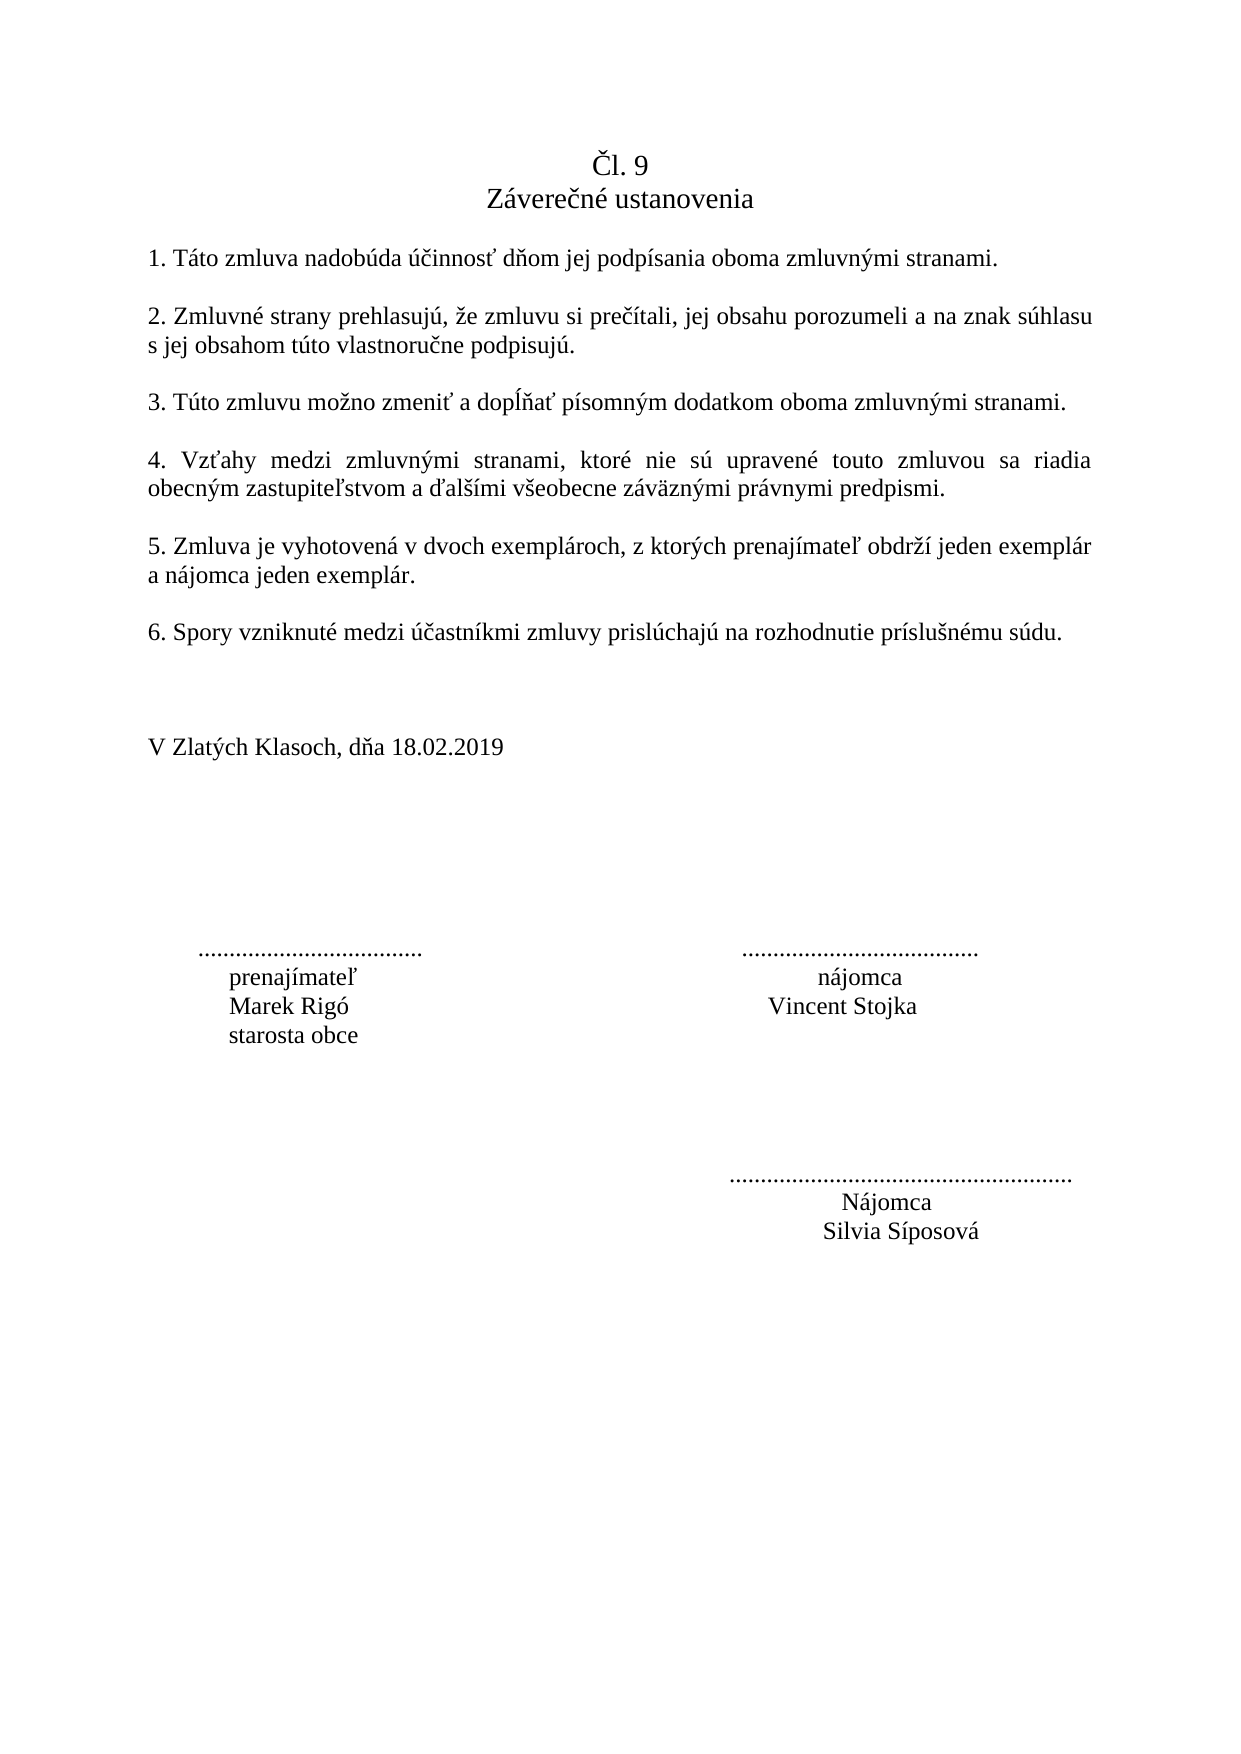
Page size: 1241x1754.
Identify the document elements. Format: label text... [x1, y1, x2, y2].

text 5. Zmluva je vyhotovená v dvoch exemplároch, z ktorých prenajímateľ obdrží jeden exemplár a nájomca jeden exemplár. [148, 531, 1093, 588]
text .................................... ...................................... [148, 933, 1093, 962]
text starosta obce [148, 1020, 1093, 1048]
text 1. Táto zmluva nadobúda účinnosť dňom jej podpísania oboma zmluvnými stranami. [148, 243, 1093, 272]
text 2. Zmluvné strany prehlasujú, že zmluvu si prečítali, jej obsahu porozumeli a na znak súhlasu s jej obsahom túto vlastnoručne podpisujú. [148, 301, 1093, 358]
text 3. Túto zmluvu možno zmeniť a dopĺňať písomným dodatkom oboma zmluvnými stranami. [148, 387, 1093, 416]
text 4. Vzťahy medzi zmluvnými stranami, ktoré nie sú upravené touto zmluvou sa riadia obecným zastupiteľstvom a ďalšími všeobecne záväznými právnymi predpismi. [148, 445, 1093, 502]
text Záverečné ustanovenia [148, 181, 1093, 215]
text V Zlatých Klasoch, dňa 18.02.2019 [148, 732, 1093, 761]
text Nájomca [148, 1187, 1093, 1216]
text Čl. 9 [148, 148, 1093, 181]
text Marek Rigó Vincent Stojka [148, 991, 1093, 1020]
text prenajímateľ nájomca [148, 962, 1093, 991]
text 6. Spory vzniknuté medzi účastníkmi zmluvy prislúchajú na rozhodnutie príslušnému súdu. [148, 617, 1093, 646]
text Silvia Síposová [148, 1216, 1093, 1245]
text ....................................................... [148, 1159, 1093, 1187]
